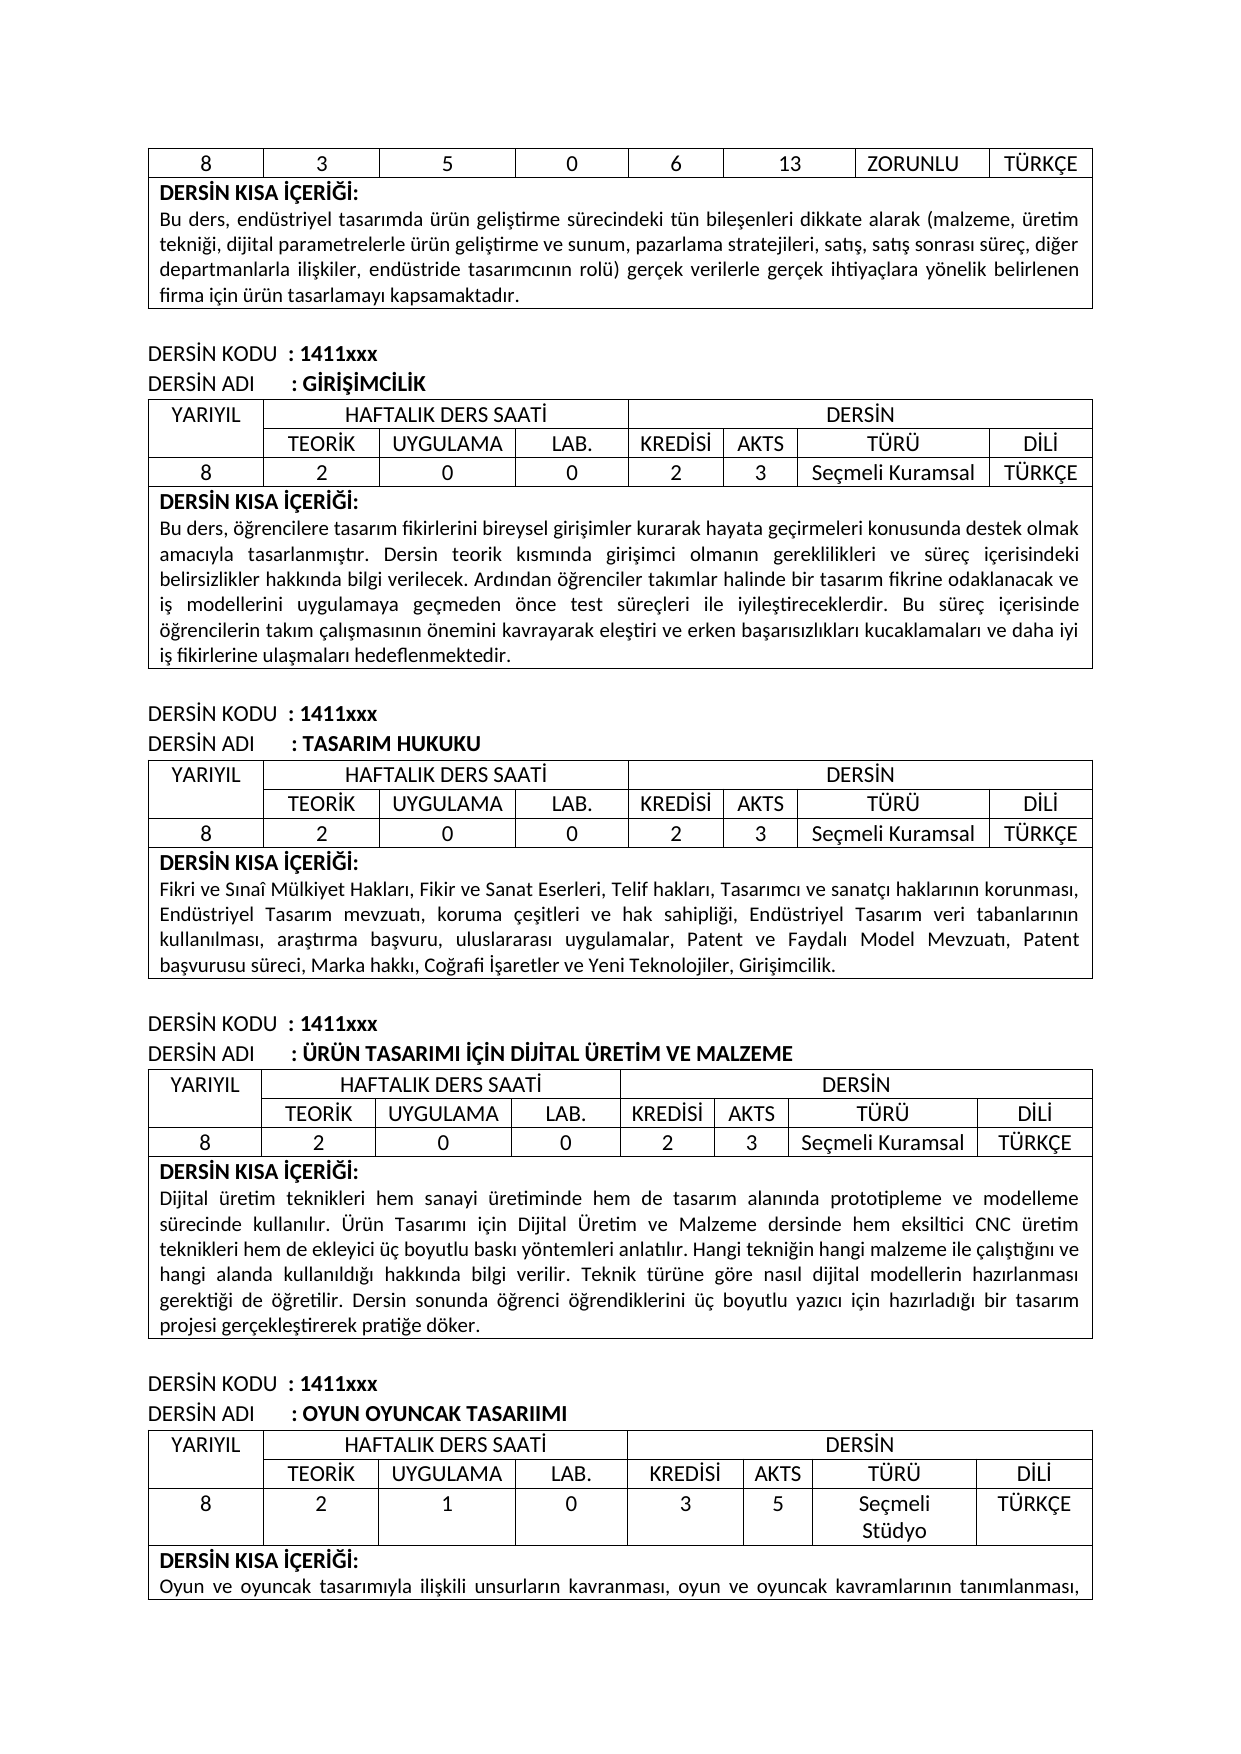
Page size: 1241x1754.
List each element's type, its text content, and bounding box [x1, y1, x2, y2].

table_cell KREDİSİ [621, 1099, 714, 1127]
table_cell 2 [264, 819, 379, 847]
table_cell KREDİSİ [628, 1460, 743, 1488]
table_cell TÜRKÇE [990, 149, 1092, 177]
table_cell Seçmeli Kuramsal [798, 819, 989, 847]
table_header HAFTALIK DERS SAATİ [264, 400, 628, 428]
table_cell TÜRÜ [789, 1099, 977, 1127]
table_header HAFTALIK DERS SAATİ [264, 761, 628, 788]
table_cell 0 [516, 1489, 627, 1545]
table_cell 2 [629, 458, 723, 486]
table_header YARIYIL [149, 1070, 261, 1127]
table_cell ZORUNLU [856, 149, 989, 177]
table_cell TÜRKÇE [990, 819, 1092, 847]
table_cell 5 [380, 149, 515, 177]
table_cell TEORİK [262, 1099, 375, 1127]
table_header YARIYIL [149, 761, 263, 818]
table_cell 0 [516, 149, 628, 177]
table_cell UYGULAMA [376, 1099, 511, 1127]
table_cell 8 [149, 149, 263, 177]
table_cell LAB. [516, 790, 628, 818]
table_header HAFTALIK DERS SAATİ [262, 1070, 620, 1098]
table_cell AKTS [724, 790, 797, 818]
table_cell DİLİ [990, 790, 1092, 818]
text DERSİN ADI : OYUN OYUNCAK TASARIIMI [148, 1399, 1093, 1427]
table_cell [149, 1546, 1092, 1599]
table_cell 0 [516, 819, 628, 847]
table_cell DİLİ [977, 1460, 1092, 1488]
table_cell UYGULAMA [379, 1460, 515, 1488]
table_cell Seçmeli Kuramsal [789, 1128, 977, 1156]
table_cell 6 [629, 149, 723, 177]
table_cell LAB. [512, 1099, 620, 1127]
table_cell DİLİ [990, 429, 1092, 457]
text DERSİN KODU : 1411xxx [148, 1369, 1093, 1397]
table_header YARIYIL [149, 1431, 263, 1488]
table_cell 5 [744, 1489, 812, 1545]
table_cell DERSİN KISA İÇERİĞİ: Fikri ve Sınaî Mülkiyet Hakları, Fikir ve Sanat Eserleri, Telif hakları, Tasarımcı ve sanatçı haklarının korunması, Endüstriyel Tasarım mevzuatı, koruma çeşitleri ve hak sahipliği, Endüstriyel Tasarım veri tabanlarının kullanılması, araştırma başvuru, uluslararası uygulamalar, Patent ve Faydalı Model Mevzuatı, Patent başvurusu süreci, Marka hakkı, Coğrafi İşaretler ve Yeni Teknolojiler, Girişimcilik. [149, 848, 1092, 977]
table_cell AKTS [724, 429, 797, 457]
table_cell UYGULAMA [380, 790, 515, 818]
table_cell AKTS [715, 1099, 788, 1127]
table_cell 8 [149, 819, 263, 847]
table_cell TÜRKÇE [977, 1489, 1092, 1545]
table_header HAFTALIK DERS SAATİ [264, 1431, 627, 1458]
text DERSİN KODU : 1411xxx [148, 339, 1093, 367]
table_cell TÜRÜ [798, 790, 989, 818]
table_cell TEORİK [264, 790, 379, 818]
table_cell TEORİK [264, 1460, 378, 1488]
table_cell DİLİ [978, 1099, 1092, 1127]
table_cell KREDİSİ [629, 790, 723, 818]
table_cell TÜRÜ [798, 429, 989, 457]
text DERSİN ADI : GİRİŞİMCİLİK [148, 369, 1093, 397]
table_cell DERSİN KISA İÇERİĞİ: Dijital üretim teknikleri hem sanayi üretiminde hem de tasarım alanında prototipleme ve modelleme sürecinde kullanılır. Ürün Tasarımı için Dijital Üretim ve Malzeme dersinde hem eksiltici CNC üretim teknikleri hem de ekleyici üç boyutlu baskı yöntemleri anlatılır. Hangi tekniğin hangi malzeme ile çalıştığını ve hangi alanda kullanıldığı hakkında bilgi verilir. Teknik türüne göre nasıl dijital modellerin hazırlanması gerektiği de öğretilir. Dersin sonunda öğrenci öğrendiklerini üç boyutlu yazıcı için hazırladığı bir tasarım projesi gerçekleştirerek pratiğe döker. [149, 1157, 1092, 1338]
table_cell 3 [264, 149, 379, 177]
table_cell LAB. [516, 429, 628, 457]
table_cell 0 [380, 458, 515, 486]
table_cell 2 [621, 1128, 714, 1156]
table_cell LAB. [516, 1460, 627, 1488]
table_cell DERSİN KISA İÇERİĞİ: Bu ders, endüstriyel tasarımda ürün geliştirme sürecindeki tün bileşenleri dikkate alarak (malzeme, üretim tekniği, dijital parametrelerle ürün geliştirme ve sunum, pazarlama stratejileri, satış, satış sonrası süreç, diğer departmanlarla ilişkiler, endüstride tasarımcının rolü) gerçek verilerle gerçek ihtiyaçlara yönelik belirlenen firma için ürün tasarlamayı kapsamaktadır. [149, 178, 1092, 307]
table_cell TÜRKÇE [978, 1128, 1092, 1156]
table_cell 13 [724, 149, 855, 177]
table_cell 3 [724, 819, 797, 847]
table_header YARIYIL [149, 400, 263, 457]
table_header DERSİN [628, 1431, 1092, 1458]
table_cell AKTS [744, 1460, 812, 1488]
table_cell 3 [724, 458, 797, 486]
table_cell TÜRÜ [813, 1460, 976, 1488]
table_header DERSİN [629, 761, 1092, 788]
text DERSİN ADI : TASARIM HUKUKU [148, 729, 1093, 757]
table_cell 0 [512, 1128, 620, 1156]
table_cell UYGULAMA [380, 429, 515, 457]
table_cell KREDİSİ [629, 429, 723, 457]
table_cell 1 [379, 1489, 515, 1545]
table_cell DERSİN KISA İÇERİĞİ: Bu ders, öğrencilere tasarım fikirlerini bireysel girişimler kurarak hayata geçirmeleri konusunda destek olmak amacıyla tasarlanmıştır. Dersin teorik kısmında girişimci olmanın gereklilikleri ve süreç içerisindeki belirsizlikler hakkında bilgi verilecek. Ardından öğrenciler takımlar halinde bir tasarım fikrine odaklanacak ve iş modellerini uygulamaya geçmeden önce test süreçleri ile iyileştireceklerdir. Bu süreç içerisinde öğrencilerin takım çalışmasının önemini kavrayarak eleştiri ve erken başarısızlıkları kucaklamaları ve daha iyi iş fikirlerine ulaşmaları hedeflenmektedir. [149, 487, 1092, 668]
table_header DERSİN [629, 400, 1092, 428]
text DERSİN KODU : 1411xxx [148, 1009, 1093, 1037]
table_cell 8 [149, 458, 263, 486]
table_cell 2 [264, 458, 379, 486]
table_cell Seçmeli Stüdyo [813, 1489, 976, 1545]
table_cell 2 [264, 1489, 378, 1545]
table_cell 3 [628, 1489, 743, 1545]
table_cell 0 [380, 819, 515, 847]
text DERSİN KODU : 1411xxx [148, 699, 1093, 727]
table_cell 8 [149, 1489, 263, 1545]
table_cell 0 [376, 1128, 511, 1156]
table_cell 0 [516, 458, 628, 486]
table_cell 2 [629, 819, 723, 847]
table_cell TEORİK [264, 429, 379, 457]
table_cell Seçmeli Kuramsal [798, 458, 989, 486]
table_cell 2 [262, 1128, 375, 1156]
table_cell TÜRKÇE [990, 458, 1092, 486]
table_cell 8 [149, 1128, 261, 1156]
text DERSİN ADI : ÜRÜN TASARIMI İÇİN DİJİTAL ÜRETİM VE MALZEME [148, 1039, 1093, 1067]
table_header DERSİN [621, 1070, 1092, 1098]
table_cell 3 [715, 1128, 788, 1156]
